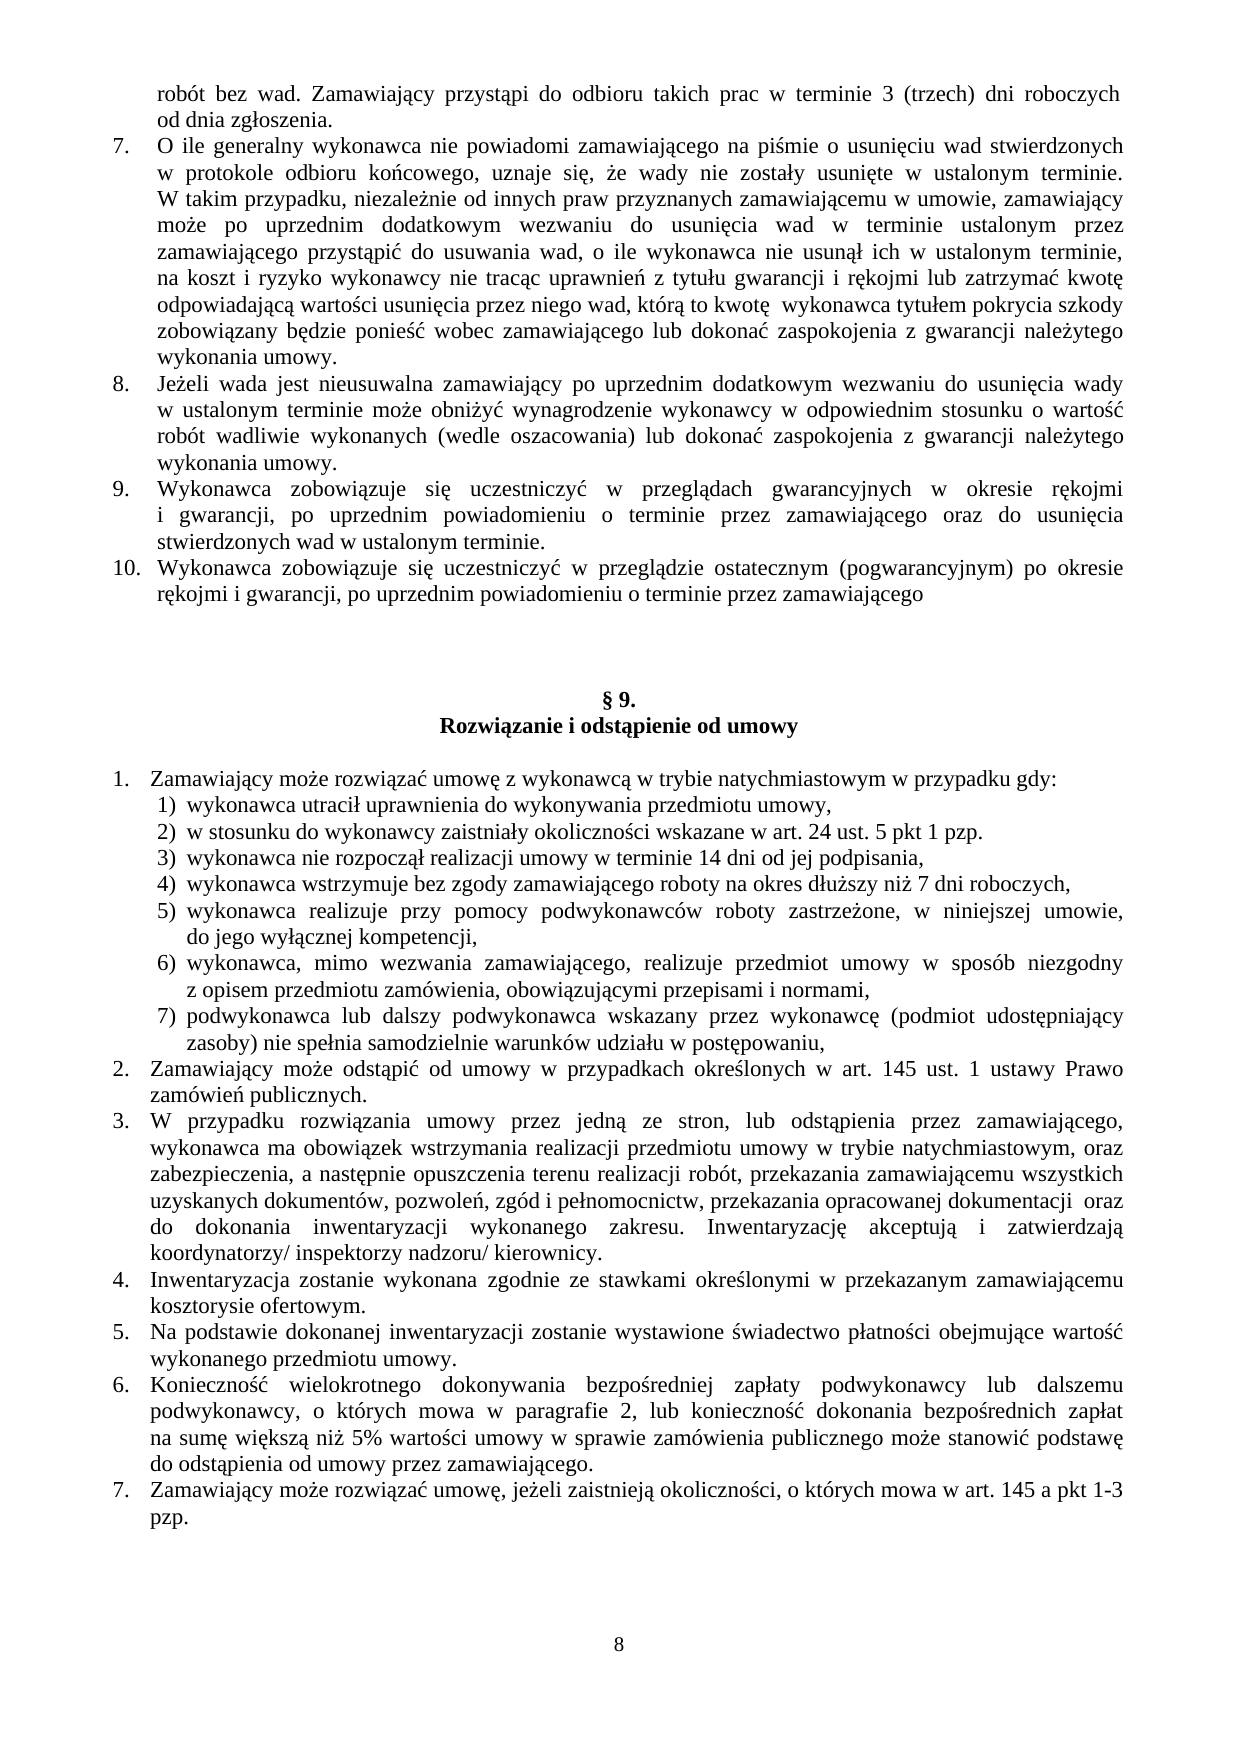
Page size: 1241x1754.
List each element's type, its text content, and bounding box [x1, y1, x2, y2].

list O ile generalny wykonawca nie powiadomi zamawiającego na piśmie o usunięciu wad stwierdzonych w protokole odbioru końcowego, uznaje się, że wady nie zostały usunięte w ustalonym terminie. W takim przypadku, niezależnie od innych praw przyznanych zamawiającemu w umowie, zamawiający może po uprzednim dodatkowym wezwaniu do usunięcia wad w terminie ustalonym przez zamawiającego przystąpić do usuwania wad, o ile wykonawca nie usunął ich w ustalonym terminie, na koszt i ryzyko wykonawcy nie tracąc uprawnień z tytułu gwarancji i rękojmi lub zatrzymać kwotę odpowiadającą wartości usunięcia przez niego wad, którą to kwotę wykonawca tytułem pokrycia szkody zobowiązany będzie ponieść wobec zamawiającego lub dokonać zaspokojenia z gwarancji należytego wykonania umowy. [112, 132, 1125, 370]
list Inwentaryzacja zostanie wykonana zgodnie ze stawkami określonymi w przekazanym zamawiającemu kosztorysie ofertowym. [112, 1266, 1125, 1318]
list Na podstawie dokonanej inwentaryzacji zostanie wystawione świadectwo płatności obejmujące wartość wykonanego przedmiotu umowy. [112, 1318, 1125, 1371]
text 1. Zamawiający może rozwiązać umowę z wykonawcą w trybie natychmiastowym w przypadku gdy: [112, 765, 1125, 791]
list wykonawca, mimo wezwania zamawiającego, realizuje przedmiot umowy w sposób niezgodny z opisem przedmiotu zamówienia, obowiązującymi przepisami i normami, [157, 949, 1125, 1002]
list Wykonawca zobowiązuje się uczestniczyć w przeglądzie ostatecznym (pogwarancyjnym) po okresie rękojmi i gwarancji, po uprzednim powiadomieniu o terminie przez zamawiającego [112, 554, 1125, 607]
text Rozwiązanie i odstąpienie od umowy [112, 712, 1125, 739]
list podwykonawca lub dalszy podwykonawca wskazany przez wykonawcę (podmiot udostępniający zasoby) nie spełnia samodzielnie warunków udziału w postępowaniu, [157, 1002, 1125, 1055]
list wykonawca nie rozpoczął realizacji umowy w terminie 14 dni od jej podpisania, [157, 844, 1125, 870]
list wykonawca realizuje przy pomocy podwykonawców roboty zastrzeżone, w niniejszej umowie, do jego wyłącznej kompetencji, [157, 897, 1125, 949]
list W przypadku rozwiązania umowy przez jedną ze stron, lub odstąpienia przez zamawiającego, wykonawca ma obowiązek wstrzymania realizacji przedmiotu umowy w trybie natychmiastowym, oraz zabezpieczenia, a następnie opuszczenia terenu realizacji robót, przekazania zamawiającemu wszystkich uzyskanych dokumentów, pozwoleń, zgód i pełnomocnictw, przekazania opracowanej dokumentacji oraz do dokonania inwentaryzacji wykonanego zakresu. Inwentaryzację akceptują i zatwierdzają koordynatorzy/ inspektorzy nadzoru/ kierownicy. [112, 1108, 1125, 1266]
list Zamawiający może odstąpić od umowy w przypadkach określonych w art. 145 ust. 1 ustawy Prawo zamówień publicznych. [112, 1055, 1125, 1108]
list Zamawiający może rozwiązać umowę, jeżeli zaistnieją okoliczności, o których mowa w art. pkt 1-3 pzp. [112, 1477, 1125, 1529]
list wykonawca utracił uprawnienia do wykonywania przedmiotu umowy, [150, 791, 1125, 818]
list Jeżeli wada jest nieusuwalna zamawiający po uprzednim dodatkowym wezwaniu do usunięcia wady w ustalonym terminie może obniżyć wynagrodzenie wykonawcy w odpowiednim stosunku o wartość robót wadliwie wykonanych (wedle oszacowania) lub dokonać zaspokojenia z gwarancji należytego wykonania umowy. [112, 370, 1125, 475]
list Konieczność wielokrotnego dokonywania bezpośredniej zapłaty podwykonawcy lub dalszemu podwykonawcy, o których mowa w paragrafie 2, lub konieczność dokonania bezpośrednich zapłat na sumę większą niż 5% wartości umowy w sprawie zamówienia publicznego może stanowić podstawę do odstąpienia od umowy przez zamawiającego. [112, 1371, 1125, 1477]
text § 9. [112, 686, 1125, 712]
list Wykonawca zobowiązuje się uczestniczyć w przeglądach gwarancyjnych w okresie rękojmi i gwarancji, po uprzednim powiadomieniu o terminie przez zamawiającego oraz do usunięcia stwierdzonych wad w ustalonym terminie. [112, 475, 1125, 554]
list w stosunku do wykonawcy zaistniały okoliczności wskazane w art. 24 ust. 5 pkt 1 pzp. [150, 818, 1125, 844]
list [112, 80, 1125, 132]
list wykonawca wstrzymuje bez zgody zamawiającego roboty na okres dłuższy niż 7 dni roboczych, [157, 870, 1125, 897]
